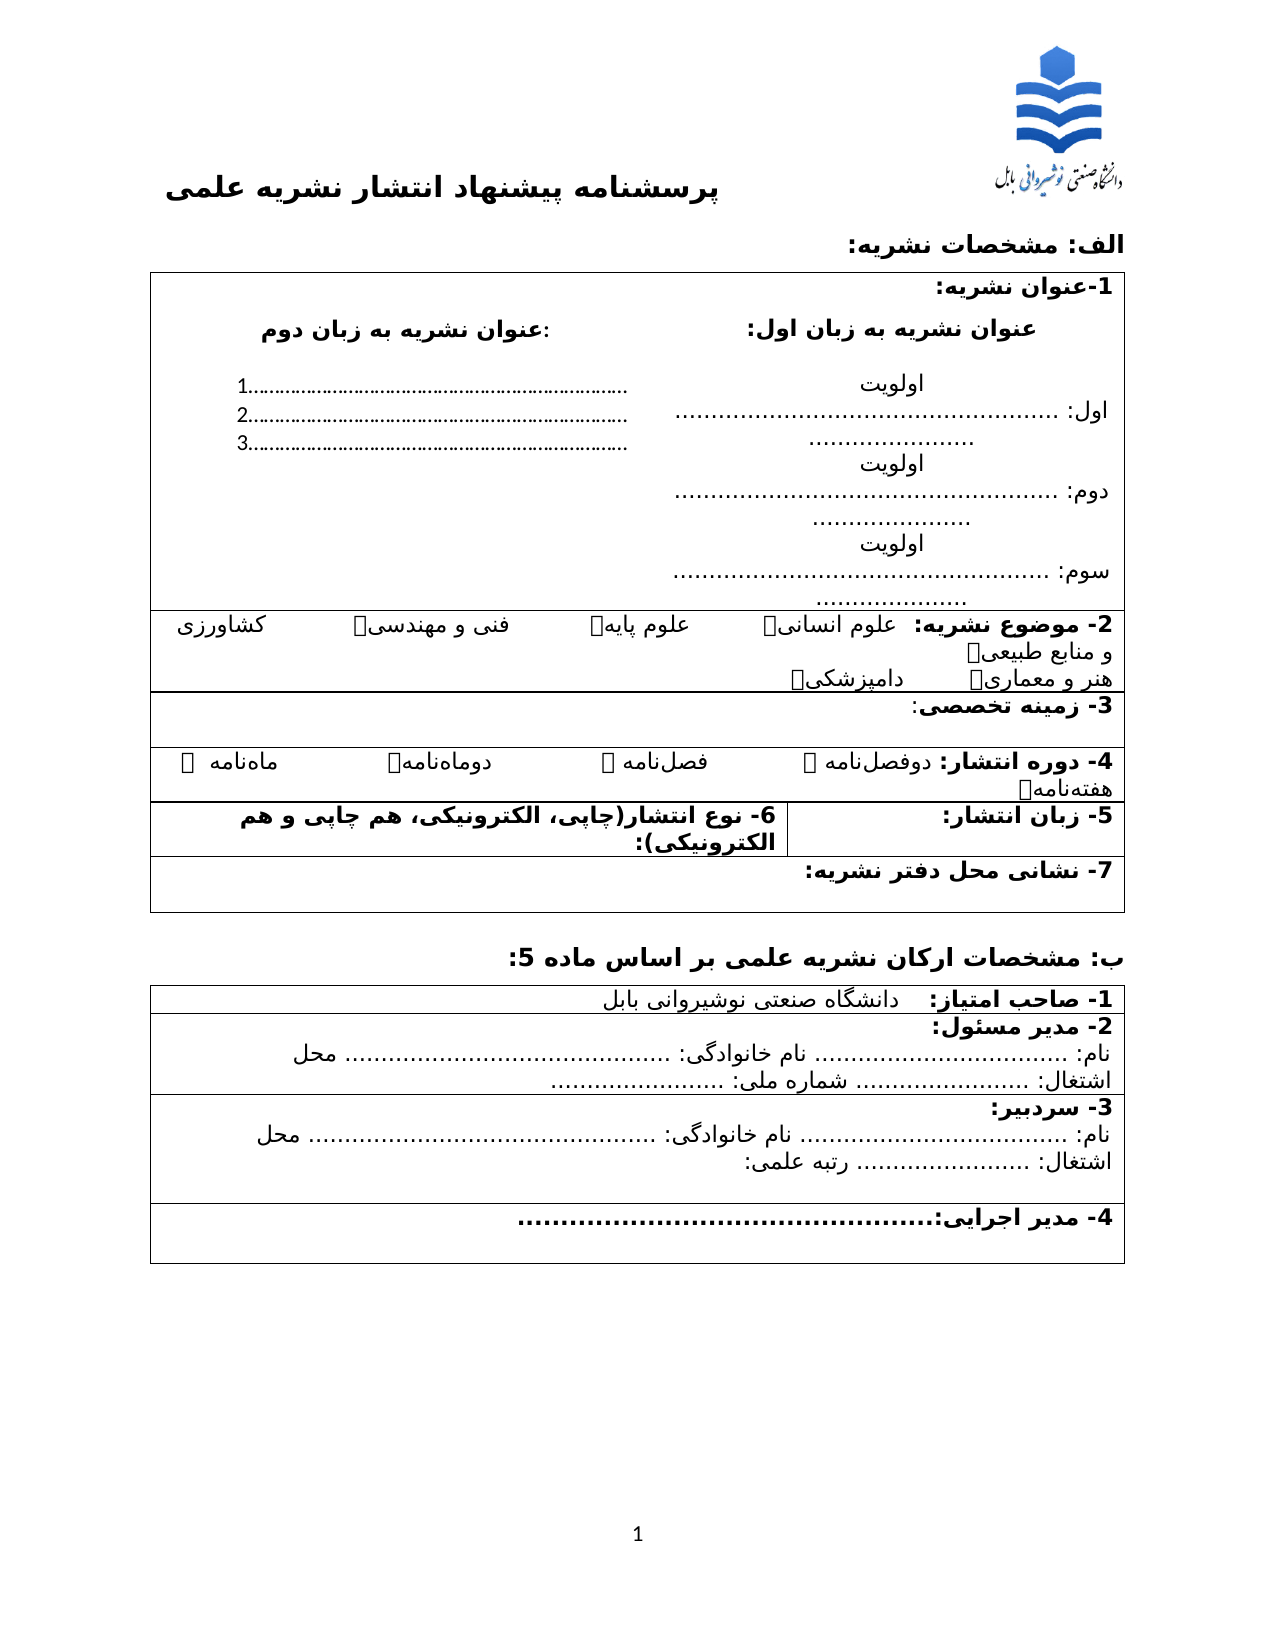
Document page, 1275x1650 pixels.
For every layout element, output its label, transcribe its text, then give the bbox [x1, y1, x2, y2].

table_cell عنوان نشریه به زبان اول: اولویت اول: ............................................................................ اولویت دوم: ........................................................................... اولویت سوم: ......................................................................... [659, 316, 1124, 610]
table_cell 3- زمینه تخصصی: [151, 693, 1124, 747]
table_header 1- صاحب امتیاز: دانشگاه صنعتی نوشیروانی بابل [151, 986, 1124, 1012]
text الف: مشخصات نشریه: [150, 230, 1125, 259]
table_cell 5- زبان انتشار: [788, 803, 1124, 856]
table_cell 4- مدیر اجرایی:................................................ [151, 1204, 1124, 1263]
table_cell 2- موضوع نشریه: علوم انسانی علوم پایه فنی و مهندسی کشاورزی و منابع طبیعی هنر و معماری دامپزشکی [151, 611, 1124, 691]
table_cell 6- نوع انتشار(چاپی، الکترونیکی، هم چاپی و هم الکترونیکی): [151, 803, 787, 856]
table_header 1-عنوان نشریه: [151, 273, 1124, 316]
table_cell عنوان نشریه به زبان دوم: 1……………………………………………………………… 2……………………………………………………………… 3……………………………………………………………… [151, 316, 659, 610]
table_cell 7- نشانی محل دفتر نشریه: [151, 857, 1124, 912]
table_cell 3- سردبیر: نام: ..................................... نام خانوادگی: ................................................ محل اشتغال: ........................ رتبه علمی: [151, 1095, 1124, 1203]
text ب: مشخصات ارکان نشریه علمی بر اساس ماده 5: [150, 943, 1125, 972]
table_cell 4- دوره انتشار: دوفصل‌نامه فصل‌نامه دوماه‌نامه ماه‌نامه هفته‌نامه [151, 748, 1124, 801]
picture [993, 44, 1125, 198]
text پرسشنامه پیشنهاد انتشار نشریه علمی [150, 44, 1125, 204]
table_cell 2- مدیر مسئول: نام: ................................... نام خانوادگی: ............................................. محل اشتغال: ........................ شماره ملی: ........................ [151, 1014, 1124, 1093]
